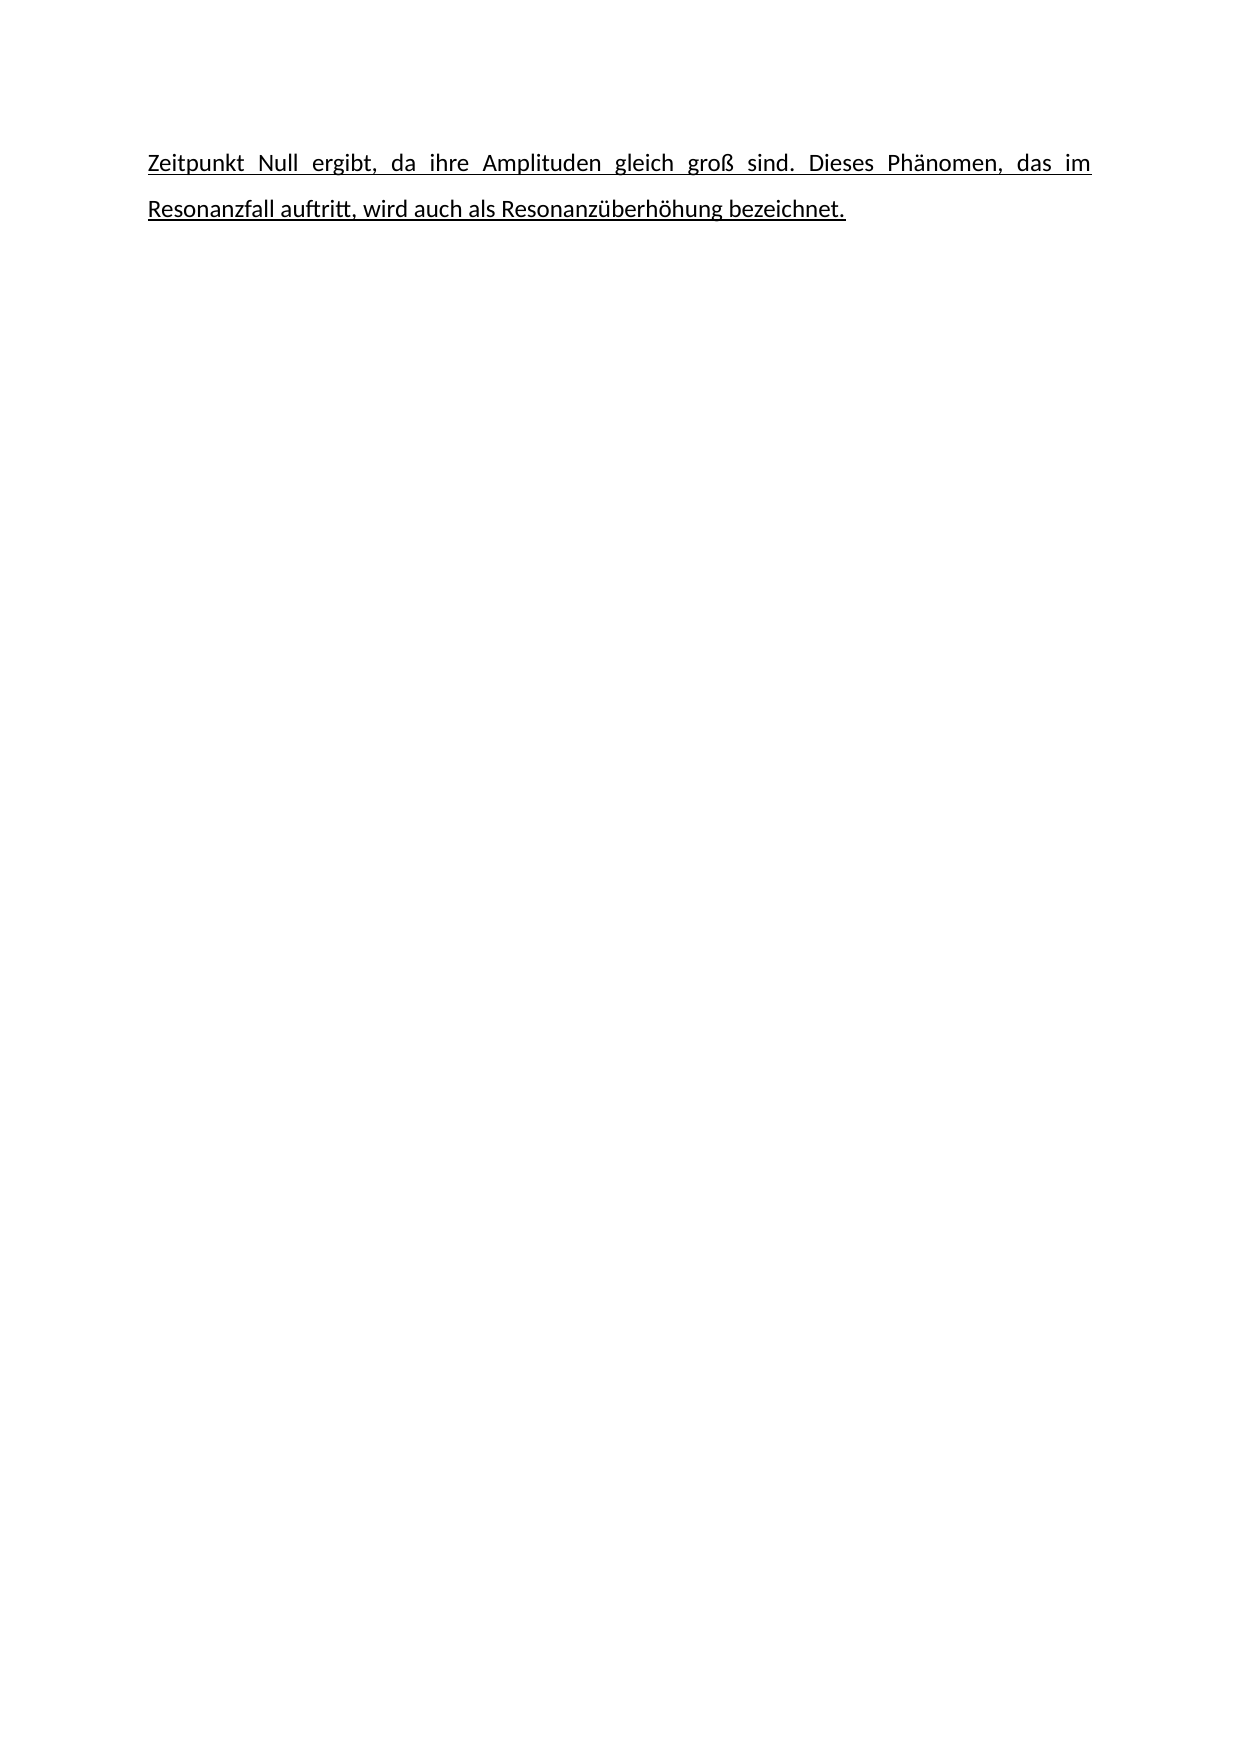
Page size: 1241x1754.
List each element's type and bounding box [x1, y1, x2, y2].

text [148, 148, 1093, 224]
